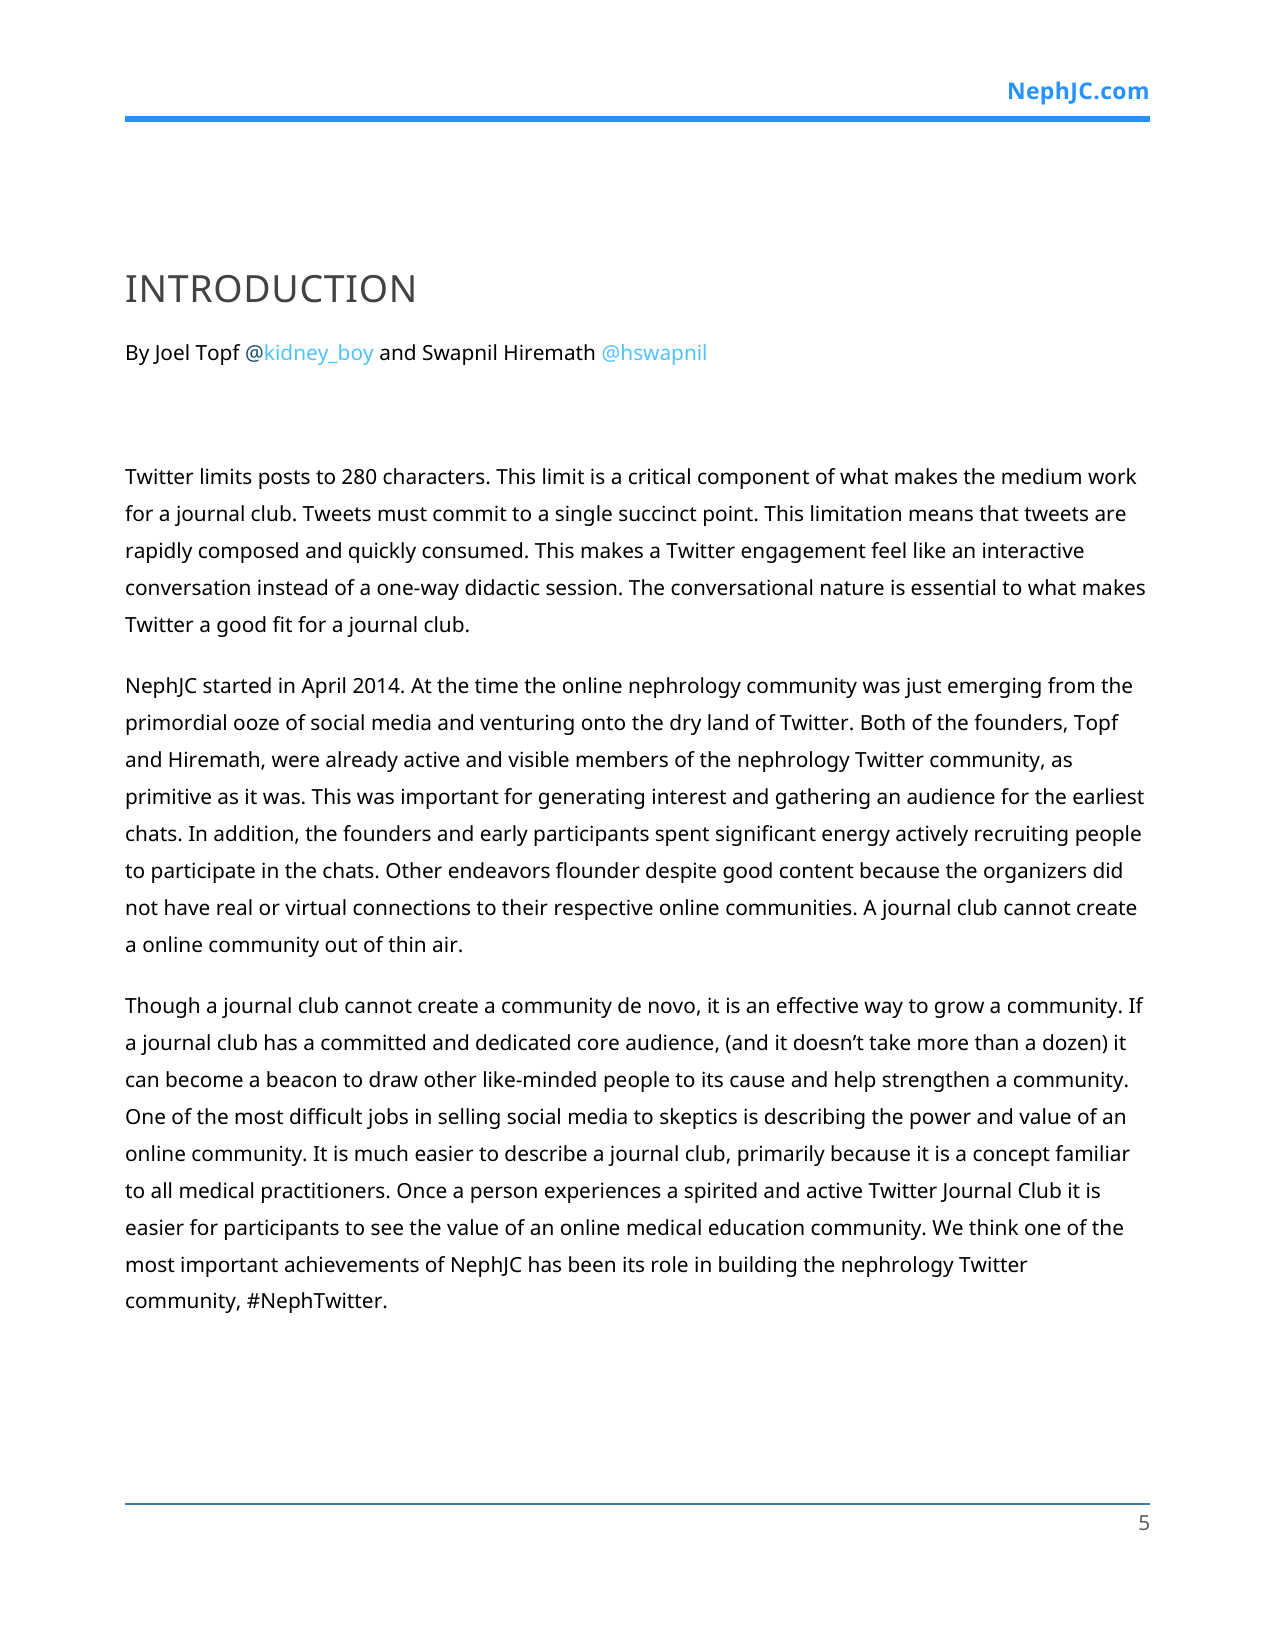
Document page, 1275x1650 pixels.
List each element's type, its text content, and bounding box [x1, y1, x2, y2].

text NephJC started in April 2014. At the time the online nephrology community was just emerging from the primordial ooze of social media and venturing onto the dry land of Twitter. Both of the founders, Topf and Hiremath, were already active and visible members of the nephrology Twitter community, as primitive as it was. This was important for generating interest and gathering an audience for the earliest chats. In addition, the founders and early participants spent significant energy actively recruiting people to participate in the chats. Other endeavors flounder despite good content because the organizers did not have real or virtual connections to their respective online communities. A journal club cannot create a online community out of thin air. [125, 672, 1150, 958]
text Twitter limits posts to 280 characters. This limit is a critical component of what makes the medium work for a journal club. Tweets must commit to a single succinct point. This limitation means that tweets are rapidly composed and quickly consumed. This makes a Twitter engagement feel like an interactive conversation instead of a one-way didactic session. The conversational nature is essential to what makes Twitter a good fit for a journal club. [125, 462, 1150, 638]
text Though a journal club cannot create a community de novo, it is an effective way to grow a community. If a journal club has a committed and dedicated core audience, (and it doesn’t take more than a dozen) it can become a beacon to draw other like-minded people to its cause and help strengthen a community. One of the most difficult jobs in selling social media to skeptics is describing the power and value of an online community. It is much easier to describe a journal club, primarily because it is a concept familiar to all medical practitioners. Once a person experiences a spirited and active Twitter Journal Club it is easier for participants to see the value of an online medical education community. We think one of the most important achievements of NephJC has been its role in building the nephrology Twitter community, #NephTwitter. [125, 992, 1150, 1315]
subtitle Introduction [125, 262, 1150, 313]
text By Joel Topf @kidney_boy and Swapnil Hiremath @hswapnil [125, 338, 1150, 367]
